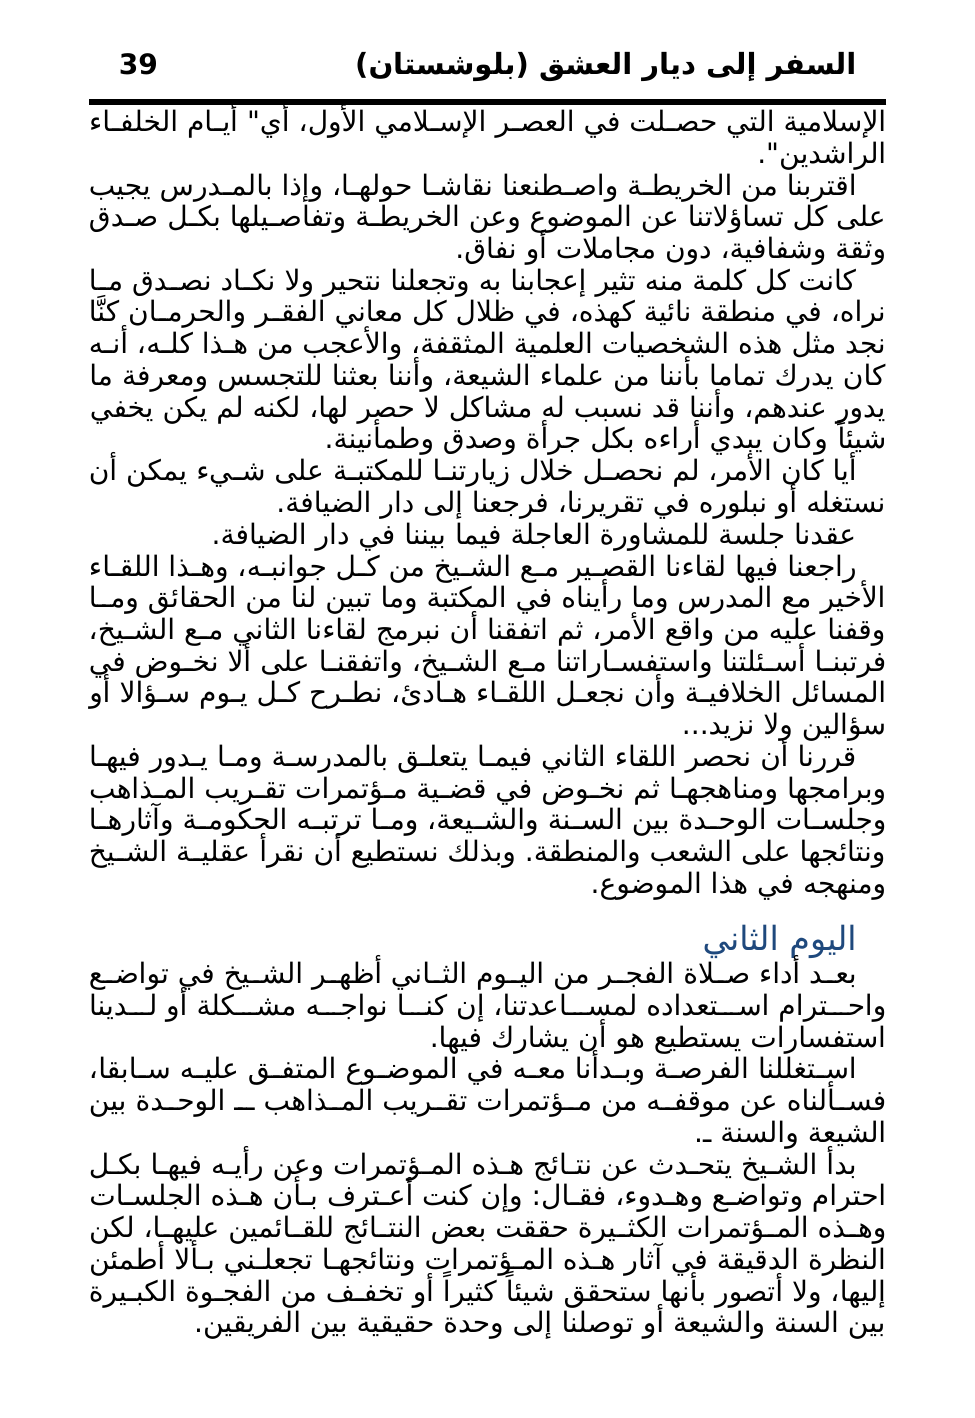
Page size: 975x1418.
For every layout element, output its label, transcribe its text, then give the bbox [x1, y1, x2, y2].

text عقدنا جلسة للمشاورة العاجلة فيما بيننا في دار الضيافة. [89, 519, 886, 551]
text استغللنا الفرصة وبدأنا معه في الموضوع المتفق عليه سابقا، فسألناه عن موقفه من مؤتمرات تقريب المذاهب ـ الوحدة بين الشيعة والسنة ـ. [89, 1053, 886, 1149]
text أيا كان الأمر، لم نحصل خلال زيارتنا للمكتبة على شيء يمكن أن نستغله أو نبلوره في تقريرنا، فرجعنا إلى دار الضيافة. [89, 456, 886, 519]
text راجعنا فيها لقاءنا القصير مع الشيخ من كل جوانبه، وهذا اللقاء الأخير مع المدرس وما رأيناه في المكتبة وما تبين لنا من الحقائق وما وقفنا عليه من واقع الأمر، ثم اتفقنا أن نبرمج لقاءنا الثاني مع الشيخ، فرتبنا أسئلتنا واستفساراتنا مع الشيخ، واتفقنا على ألا نخوض في المسائل الخلافية وأن نجعل اللقاء هادئ، نطرح كل يوم سؤالا أو سؤالين ولا نزيد... [89, 551, 886, 741]
text بعد أداء صلاة الفجر من اليوم الثاني أظهر الشيخ في تواضع واحترام استعداده لمساعدتنا، إن كنا نواجه مشكلة أو لدينا استفسارات يستطيع هو أن يشارك فيها. [89, 958, 886, 1053]
text كانت كل كلمة منه تثير إعجابنا به وتجعلنا نتحير ولا نكاد نصدق ما نراه، في منطقة نائية كهذه، في ظلال كل معاني الفقر والحرمان كنَّا نجد مثل هذه الشخصيات العلمية المثقفة، والأعجب من هذا كله، أنه كان يدرك تماما بأننا من علماء الشيعة، وأننا بعثنا للتجسس ومعرفة ما يدور عندهم، وأننا قد نسبب له مشاكل لا حصر لها، لكنه لم يكن يخفي شيئاً وكان يبدي أراءه بكل جرأة وصدق وطمأنينة. [89, 265, 886, 456]
text اليوم الثاني [89, 921, 857, 958]
text بدأ الشيخ يتحدث عن نتائج هذه المؤتمرات وعن رأيه فيها بكل احترام وتواضع وهدوء، فقال: وإن كنت أعترف بأن هذه الجلسات وهذه المؤتمرات الكثيرة حققت بعض النتائج للقائمين عليها، لكن النظرة الدقيقة في آثار هذه المؤتمرات ونتائجها تجعلني بألا أطمئن إليها، ولا أتصور بأنها ستحقق شيئاً كثيراً أو تخفف من الفجوة الكبيرة بين السنة والشيعة أو توصلنا إلى وحدة حقيقية بين الفريقين. [89, 1149, 886, 1339]
text اقتربنا من الخريطة واصطنعنا نقاشا حولها، وإذا بالمدرس يجيب على كل تساؤلاتنا عن الموضوع وعن الخريطة وتفاصيلها بكل صدق وثقة وشفافية، دون مجاملات أو نفاق. [89, 170, 886, 265]
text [89, 106, 886, 170]
text قررنا أن نحصر اللقاء الثاني فيما يتعلق بالمدرسة وما يدور فيها وبرامجها ومناهجها ثم نخوض في قضية مؤتمرات تقريب المذاهب وجلسات الوحدة بين السنة والشيعة، وما ترتبه الحكومة وآثارها ونتائجها على الشعب والمنطقة. وبذلك نستطيع أن نقرأ عقلية الشيخ ومنهجه في هذا الموضوع. [89, 741, 886, 900]
